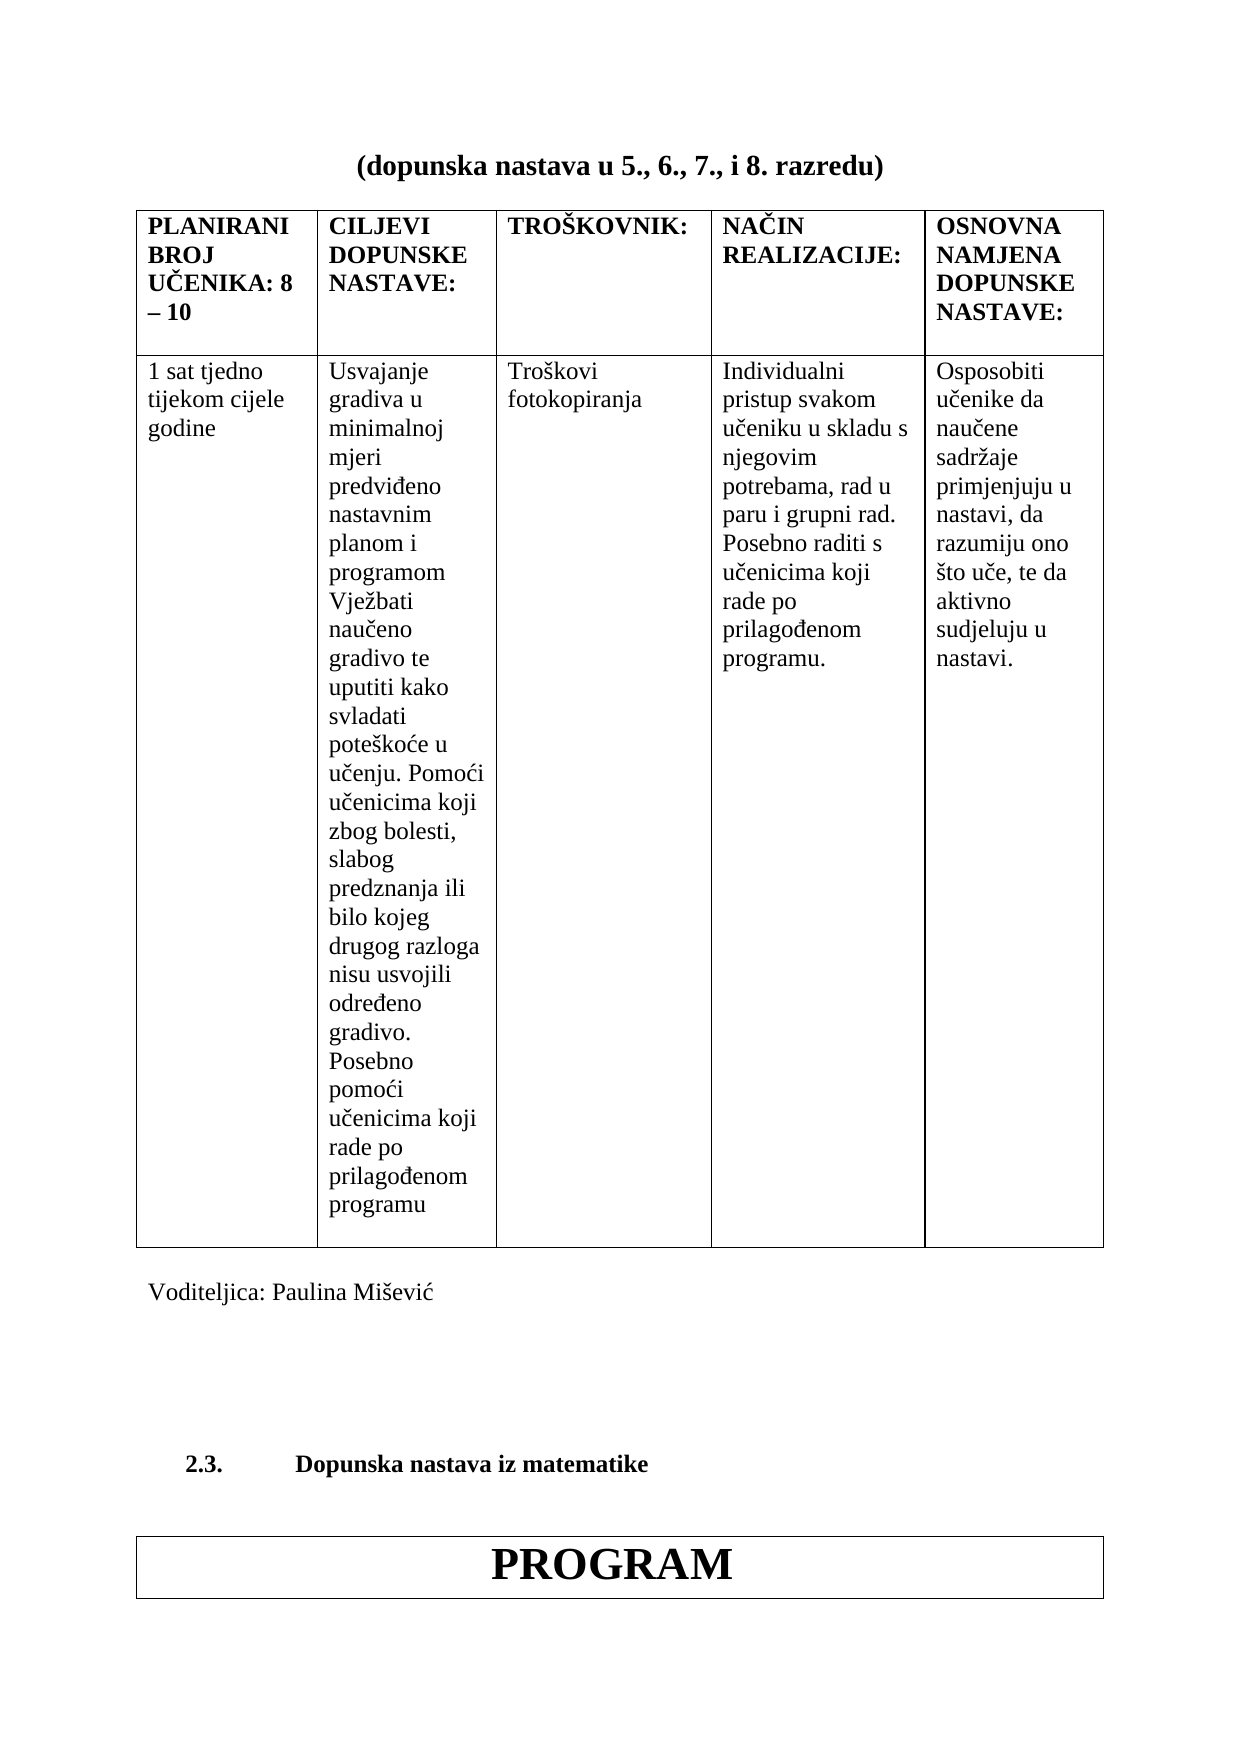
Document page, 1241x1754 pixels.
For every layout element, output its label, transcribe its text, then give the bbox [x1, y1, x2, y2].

table_header TROŠKOVNIK: [497, 211, 711, 355]
table_header NAČIN REALIZACIJE: [712, 211, 924, 355]
text Voditeljica: Paulina Mišević [148, 1277, 1093, 1306]
table_cell 1 sat tjedno tijekom cijele godine [137, 356, 317, 1247]
text (dopunska nastava u 5., 6., 7., i 8. razredu) [148, 148, 1093, 181]
table_cell Usvajanje gradiva u minimalnoj mjeri predviđeno nastavnim planom i programom Vježbati naučeno gradivo te uputiti kako svladati poteškoće u učenju. Pomoći učenicima koji zbog bolesti, slabog predznanja ili bilo kojeg drugog razloga nisu usvojili određeno gradivo. Posebno pomoći učenicima koji rade po prilagođenom programu [318, 356, 496, 1247]
table_header OSNOVNA NAMJENA DOPUNSKE NASTAVE: [926, 211, 1103, 355]
list Dopunska nastava iz matematike [185, 1449, 1093, 1478]
table_header PROGRAM [137, 1537, 1103, 1598]
table_cell Troškovi fotokopiranja [497, 356, 711, 1247]
table_header PLANIRANI BROJ UČENIKA: 8 – 10 [137, 211, 317, 355]
table_cell Osposobiti učenike da naučene sadržaje primjenjuju u nastavi, da razumiju ono što uče, te da aktivno sudjeluju u nastavi. [926, 356, 1103, 1247]
table_header CILJEVI DOPUNSKE NASTAVE: [318, 211, 496, 355]
table_cell Individualni pristup svakom učeniku u skladu s njegovim potrebama, rad u paru i grupni rad. Posebno raditi s učenicima koji rade po prilagođenom programu. [712, 356, 924, 1247]
